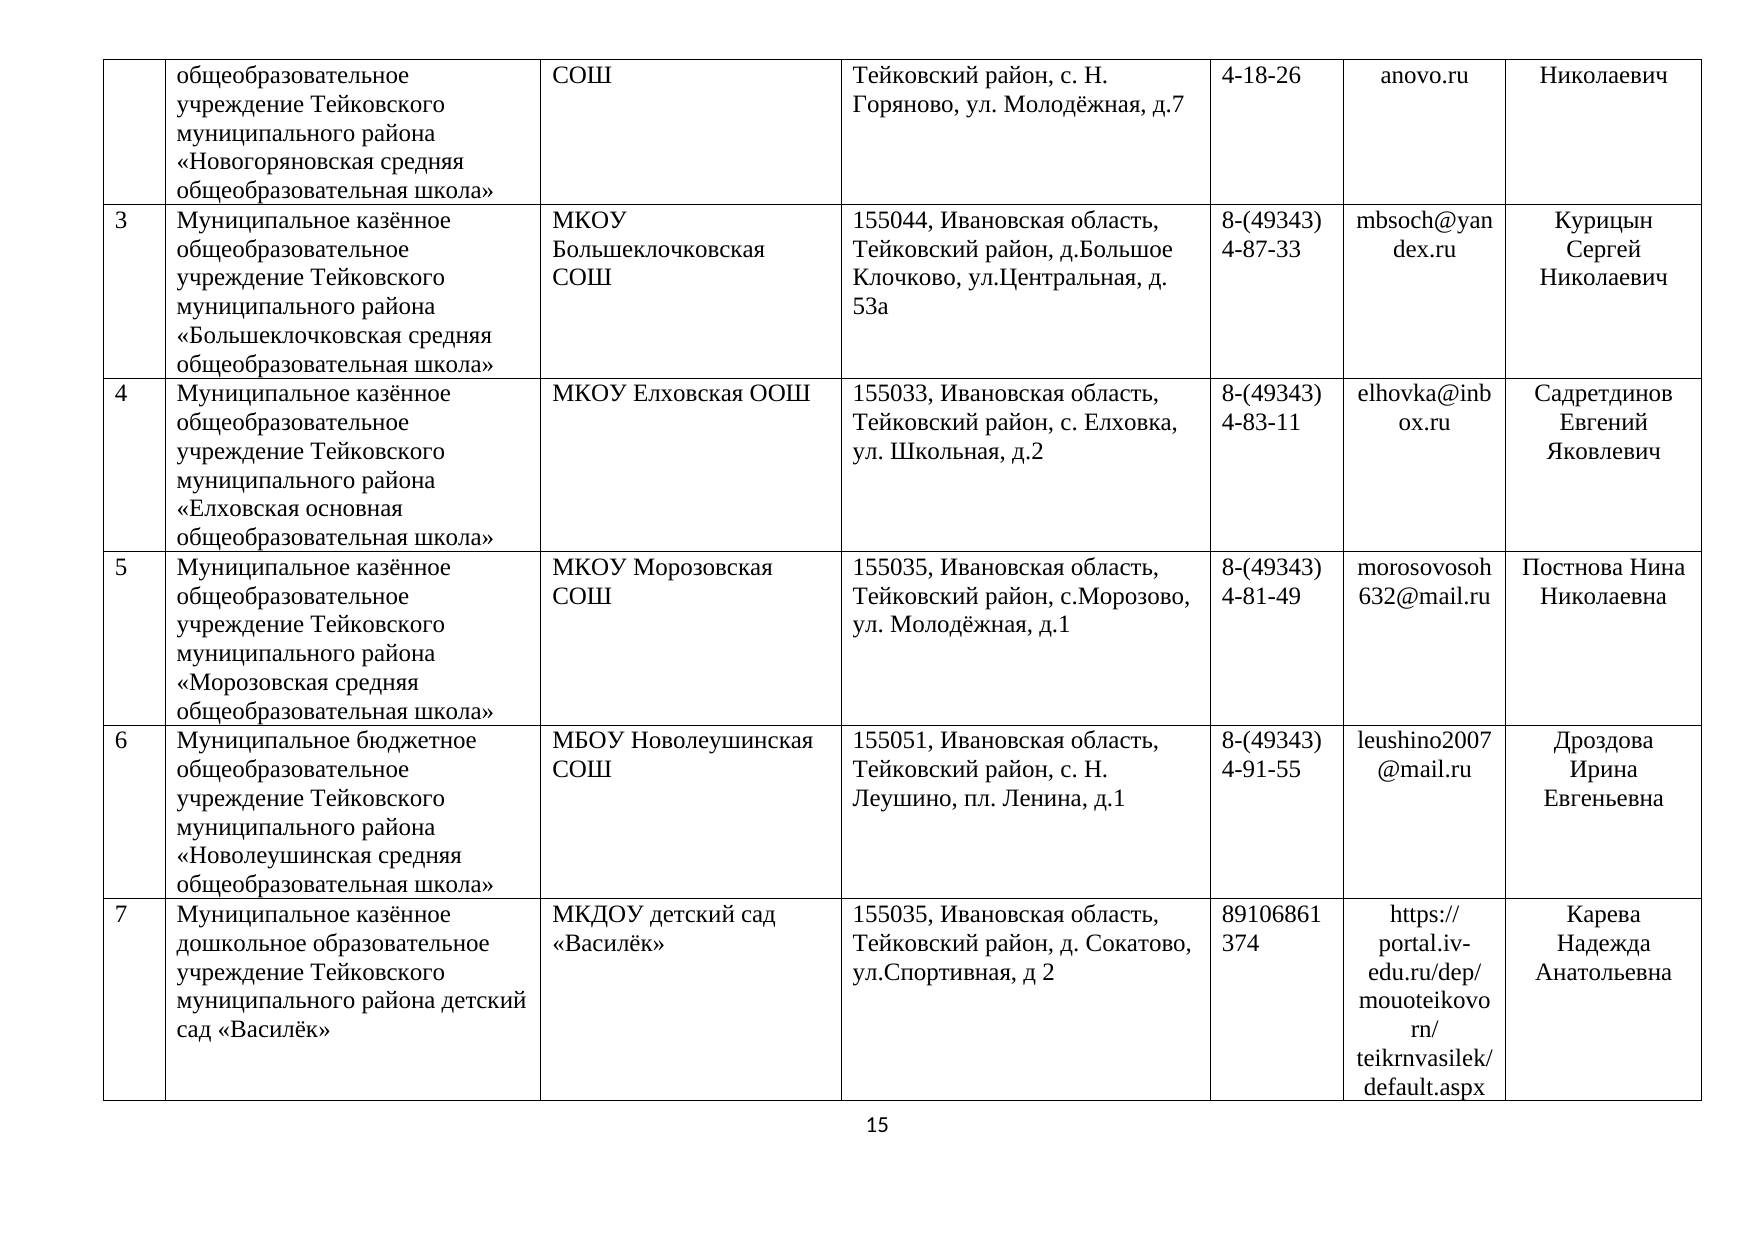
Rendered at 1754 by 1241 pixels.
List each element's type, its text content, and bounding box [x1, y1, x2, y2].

table_cell МКДОУ детский сад «Василёк» [541, 899, 841, 1100]
table_cell Курицын Сергей Николаевич [1506, 205, 1701, 377]
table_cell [842, 60, 1210, 204]
table_cell Постнова Нина Николаевна [1506, 552, 1701, 724]
table_cell МБОУ Новолеушинская СОШ [541, 726, 841, 898]
table_cell shkola@goryanovo.ru [1344, 60, 1505, 204]
table_cell 8-(49343) 4-87-33 [1211, 205, 1343, 377]
table_cell morosovosoh632@mail.ru [1344, 552, 1505, 724]
table_cell МКОУ Елховская ООШ [541, 379, 841, 551]
table_cell 4 [104, 379, 165, 551]
table_cell 89106861374 [1211, 899, 1343, 1100]
table_cell leushino2007@mail.ru [1344, 726, 1505, 898]
table_cell 155051, Ивановская область, Тейковский район, с. Н. Леушино, пл. Ленина, д.1 [842, 726, 1210, 898]
table_cell 6 [104, 726, 165, 898]
table_cell Муниципальное бюджетное общеобразовательное учреждение Тейковского муниципального района «Новолеушинская средняя общеобразовательная школа» [166, 726, 540, 898]
table_cell 7 [104, 899, 165, 1100]
table_cell 155033, Ивановская область, Тейковский район, с. Елховка, ул. Школьная, д.2 [842, 379, 1210, 551]
table_cell mbsoch@yandex.ru [1344, 205, 1505, 377]
table_cell 8-(49343) 4-91-55 [1211, 726, 1343, 898]
table_cell 155035, Ивановская область, Тейковский район, с.Морозово, ул. Молодёжная, д.1 [842, 552, 1210, 724]
table_cell 5 [104, 552, 165, 724]
table_cell МКОУ Большеклочковская СОШ [541, 205, 841, 377]
table_cell 3 [104, 205, 165, 377]
table_cell 2 [104, 60, 165, 204]
table_cell Муниципальное казённое общеобразовательное учреждение Тейковского муниципального района «Елховская основная общеобразовательная школа» [166, 379, 540, 551]
table_cell Карева Надежда Анатольевна [1506, 899, 1701, 1100]
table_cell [541, 60, 841, 204]
table_cell Садретдинов Евгений Яковлевич [1506, 379, 1701, 551]
table_cell Муниципальное казённое общеобразовательное учреждение Тейковского муниципального района «Морозовская средняя общеобразовательная школа» [166, 552, 540, 724]
table_cell МКОУ Морозовская СОШ [541, 552, 841, 724]
table_cell 8-(49343) 4-81-49 [1211, 552, 1343, 724]
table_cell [166, 60, 540, 204]
table_cell Муниципальное казённое дошкольное образовательное учреждение Тейковского муниципального района детский сад «Василёк» [166, 899, 540, 1100]
table_cell 155044, Ивановская область, Тейковский район, д.Большое Клочково, ул.Центральная, д. 53а [842, 205, 1210, 377]
table_cell Муниципальное казённое общеобразовательное учреждение Тейковского муниципального района «Большеклочковская средняя общеобразовательная школа» [166, 205, 540, 377]
table_cell elhovka@inbox.ru [1344, 379, 1505, 551]
table_cell https://portal.iv-edu.ru/dep/mouoteikovorn/teikrnvasilek/default.aspx [1344, 899, 1505, 1100]
table_cell 8-(49343) 4-18-26 [1211, 60, 1343, 204]
table_cell Дроздова Ирина Евгеньевна [1506, 726, 1701, 898]
table_cell 155035, Ивановская область, Тейковский район, д. Сокатово, ул.Спортивная, д 2 [842, 899, 1210, 1100]
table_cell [1506, 60, 1701, 204]
table_cell 8-(49343) 4-83-11 [1211, 379, 1343, 551]
